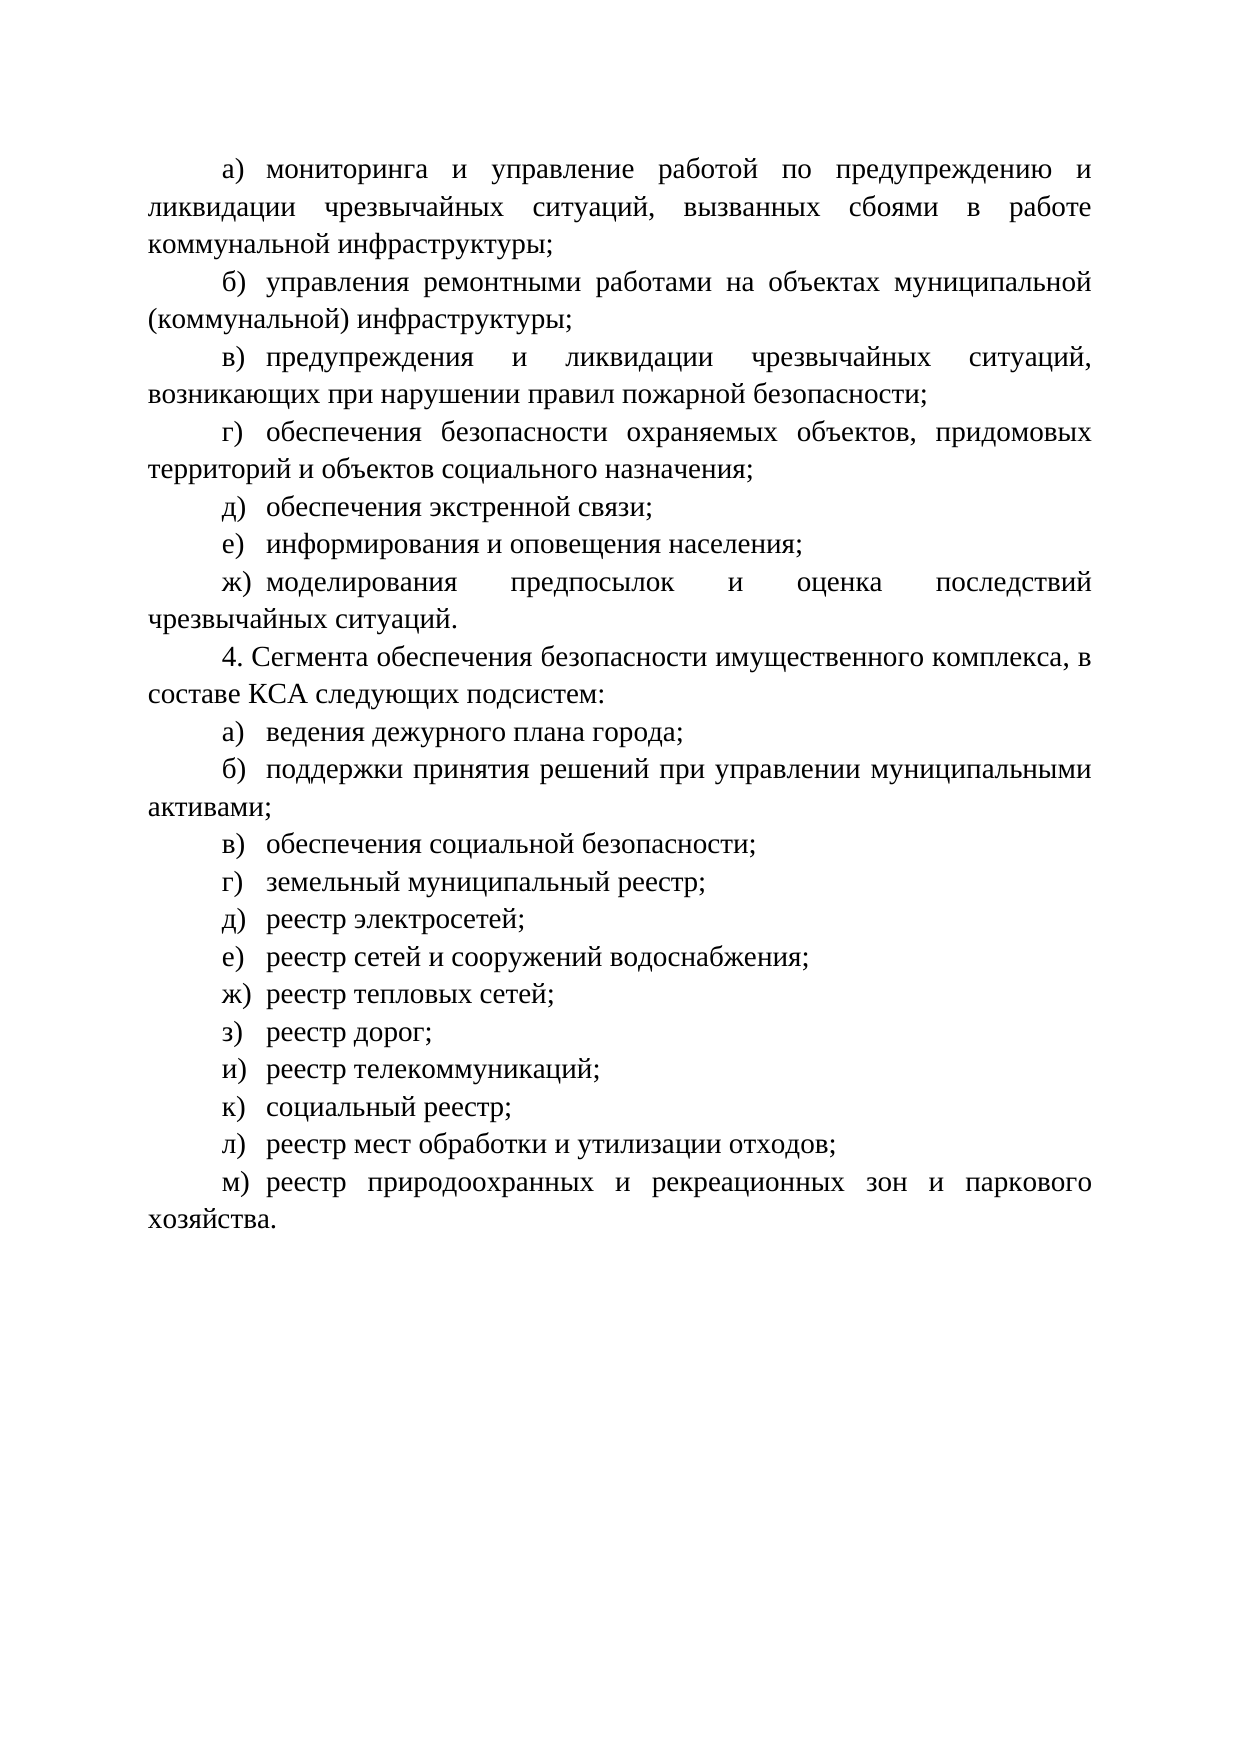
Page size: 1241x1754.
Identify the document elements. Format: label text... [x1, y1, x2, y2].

list реестр тепловых сетей; [148, 973, 1092, 1010]
list предупреждения и ликвидации чрезвычайных ситуаций, возникающих при нарушении правил пожарной безопасности; [148, 335, 1092, 410]
list обеспечения экстренной связи; [148, 485, 1092, 523]
list социальный реестр; [148, 1085, 1092, 1123]
list реестр электросетей; [148, 898, 1092, 935]
list реестр дорог; [148, 1010, 1092, 1048]
list реестр телекоммуникаций; [148, 1048, 1092, 1085]
list Сегмента обеспечения безопасности имущественного комплекса, в составе КСА следующих подсистем: [148, 635, 1092, 710]
list моделирования предпосылок и оценка последствий чрезвычайных ситуаций. [148, 560, 1092, 635]
list поддержки принятия решений при управлении муниципальными активами; [148, 748, 1092, 823]
list реестр сетей и сооружений водоснабжения; [148, 935, 1092, 973]
list мониторинга и управление работой по предупреждению и ликвидации чрезвычайных ситуаций, вызванных сбоями в работе коммунальной инфраструктуры; [148, 148, 1092, 260]
list обеспечения социальной безопасности; [148, 823, 1092, 860]
list информирования и оповещения населения; [148, 523, 1092, 560]
list земельный муниципальный реестр; [148, 860, 1092, 898]
list обеспечения безопасности охраняемых объектов, придомовых территорий и объектов социального назначения; [148, 410, 1092, 485]
list управления ремонтными работами на объектах муниципальной (коммунальной) инфраструктуры; [148, 260, 1092, 335]
list реестр природоохранных и рекреационных зон и паркового хозяйства. [148, 1160, 1092, 1235]
list ведения дежурного плана города; [148, 710, 1092, 748]
list реестр мест обработки и утилизации отходов; [148, 1123, 1092, 1160]
